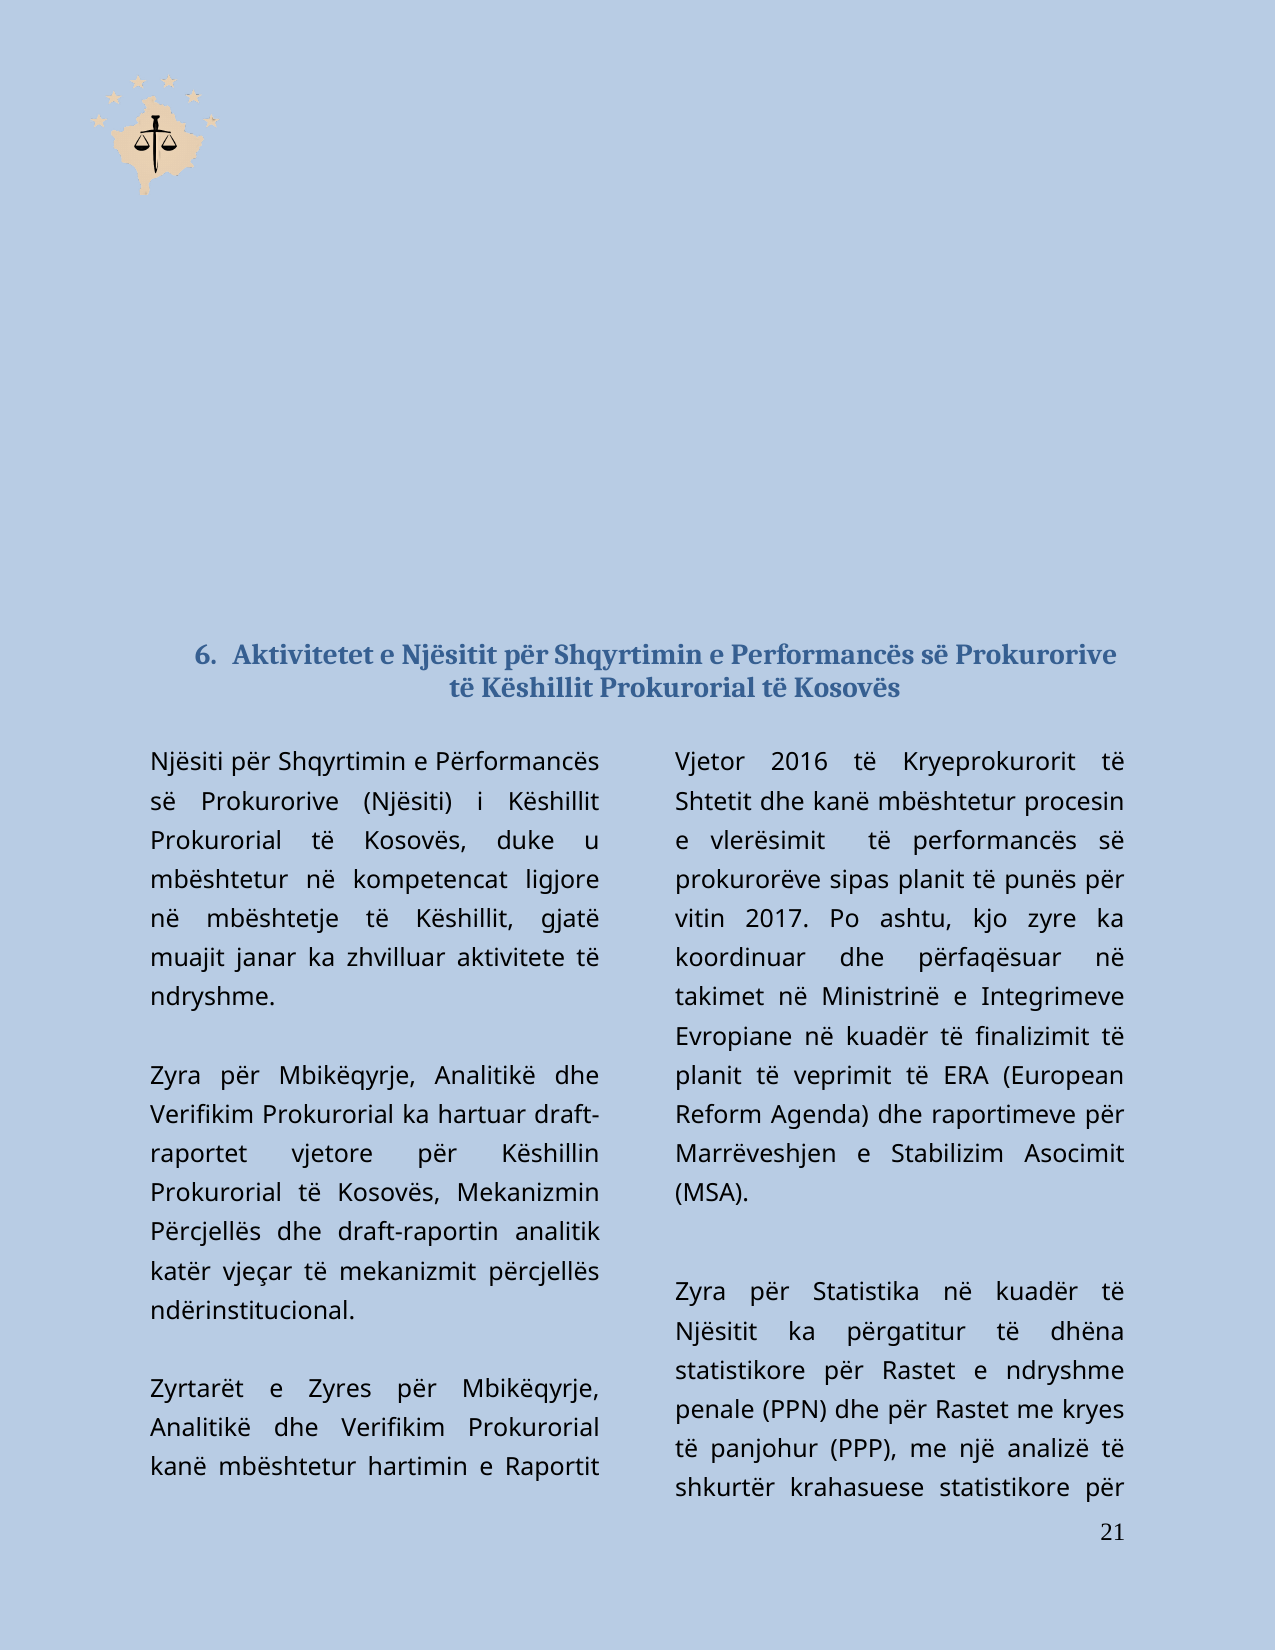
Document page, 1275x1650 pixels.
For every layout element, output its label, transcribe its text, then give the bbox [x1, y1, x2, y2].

text Zyra për Mbikëqyrje, Analitikë dhe Verifikim Prokurorial ka hartuar draft-raportet vjetore për Këshillin Prokurorial të Kosovës, Mekanizmin Përcjellës dhe draft-raportin analitik katër vjeçar të mekanizmit përcjellës ndërinstitucional. [150, 1057, 600, 1326]
text Zyrtarët e Zyres për Mbikëqyrje, Analitikë dhe Verifikim Prokurorial kanë mbështetur hartimin e Raportit Vjetor 2016 të Kryeprokurorit të Shtetit dhe kanë mbështetur procesin e vlerësimit të performancës së prokurorëve sipas planit të punës për vitin 2017. Po ashtu, kjo zyre ka koordinuar dhe përfaqësuar në takimet në Ministrinë e Integrimeve Evropiane në kuadër të finalizimit të planit të veprimit të ERA (European Reform Agenda) dhe raportimeve për Marrëveshjen e Stabilizim Asocimit (MSA). [150, 1371, 600, 1483]
text Njësiti për Shqyrtimin e Përformancës së Prokurorive (Njësiti) i Këshillit Prokurorial të Kosovës, duke u mbështetur në kompetencat ligjore në mbështetje të Këshillit, gjatë muajit janar ka zhvilluar aktivitete të ndryshme. [150, 744, 600, 1013]
text Zyrtarët e Zyres për Mbikëqyrje, Analitikë dhe Verifikim Prokurorial kanë mbështetur hartimin e Raportit Vjetor 2016 të Kryeprokurorit të Shtetit dhe kanë mbështetur procesin e vlerësimit të performancës së prokurorëve sipas planit të punës për vitin 2017. Po ashtu, kjo zyre ka koordinuar dhe përfaqësuar në takimet në Ministrinë e Integrimeve Evropiane në kuadër të finalizimit të planit të veprimit të ERA (European Reform Agenda) dhe raportimeve për Marrëveshjen e Stabilizim Asocimit (MSA). [675, 744, 1125, 1209]
subtitle Aktivitetet e Njësitit për Shqyrtimin e Performancës së Prokurorive të Këshillit Prokurorial të Kosovës [187, 638, 1125, 705]
